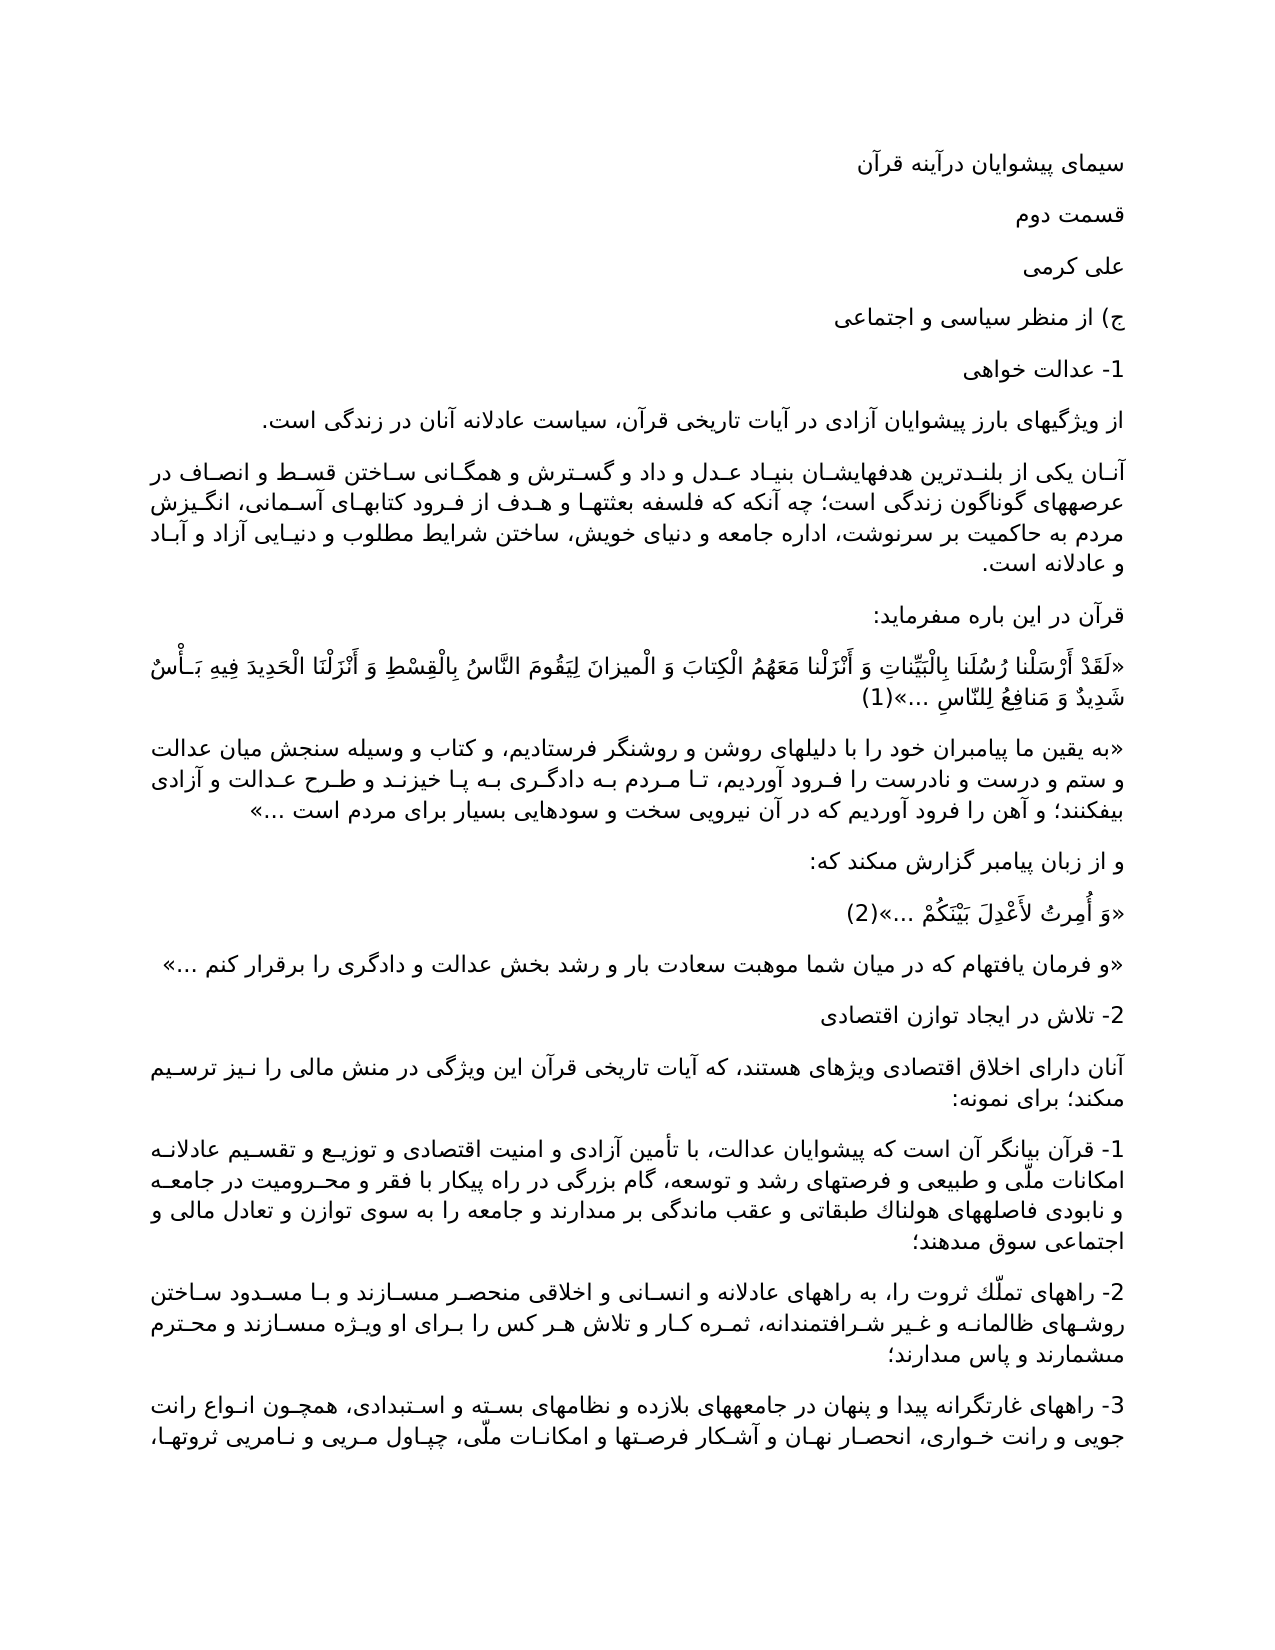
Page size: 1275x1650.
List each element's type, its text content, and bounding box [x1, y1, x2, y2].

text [150, 1392, 1125, 1449]
text آنان داراى اخلاق اقتصادى ويژه‏اى هستند، كه آيات تاريخى قرآن اين ويژگى در منش مالى را نيز ترسيم مى‏كند؛ براى نمونه: [150, 1054, 1125, 1111]
text قسمت دوم‏ [150, 201, 1125, 228]
text «وَ أُمِرتُ لأَعْدِلَ بَيْنَكُمْ ...»(2) [150, 900, 1125, 926]
text «لَقَدْ أَرْسَلْنا رُسُلَنا بِالْبَيِّناتِ وَ أَنْزَلْنا مَعَهُمُ الْكِتابَ وَ الْميزانَ لِيَقُومَ النَّاسُ بِالْقِسْطِ وَ أَنْزَلْنَا الْحَدِيدَ فِيهِ بَأْسٌ شَدِيدٌ وَ مَنافِعُ لِلنّاسِ ...»(1) [150, 653, 1125, 711]
text 2- تلاش در ايجاد توازن اقتصادى‏ [150, 1003, 1125, 1029]
text 1- قرآن بيانگر آن است كه پيشوايان عدالت، با تأمين آزادى و امنيت اقتصادى و توزيع و تقسيم عادلانه امكانات ملّى و طبيعى و فرصتهاى رشد و توسعه، گام بزرگى در راه پيكار با فقر و محروميت در جامعه و نابودى فاصله‏هاى هولناك طبقاتى و عقب ماندگى بر مى‏دارند و جامعه را به سوى توازن و تعادل مالى و اجتماعى سوق مى‏دهند؛ [150, 1136, 1125, 1255]
text سيماى پيشوايان درآينه قرآن‏ [150, 150, 1125, 177]
text آنان يكى از بلندترين هدفهايشان بنياد عدل و داد و گسترش و همگانى ساختن قسط و انصاف در عرصه‏هاى گوناگون زندگى است؛ چه آنكه كه فلسفه بعثتها و هدف از فرود كتابهاى آسمانى، انگيزش مردم به حاكميت بر سرنوشت، اداره جامعه و دنياى خويش، ساختن شرايط مطلوب و دنيايى آزاد و آباد و عادلانه است. [150, 459, 1125, 577]
text و از زبان پيامبر گزارش مى‏كند كه: [150, 848, 1125, 875]
text «و فرمان يافته‏ام كه در ميان شما موهبت سعادت بار و رشد بخش عدالت و دادگرى را برقرار كنم ...» [150, 951, 1125, 978]
text از ويژگيهاى بارز پيشوايان آزادى در آيات تاريخى قرآن، سياست عادلانه آنان در زندگى است. [150, 407, 1125, 434]
text «به يقين ما پيامبران خود را با دليلهاى روشن و روشنگر فرستاديم، و كتاب و وسيله سنجش ميان عدالت و ستم و درست و نادرست را فرود آورديم، تا مردم به دادگرى به پا خيزند و طرح عدالت و آزادى بيفكنند؛ و آهن را فرود آورديم كه در آن نيرويى سخت و سودهايى بسيار براى مردم است ...» [150, 736, 1125, 823]
text قرآن در اين باره مى‏فرمايد: [150, 602, 1125, 629]
text 1- عدالت خواهى‏ [150, 356, 1125, 382]
text ج) از منظر سياسى و اجتماعى‏ [150, 304, 1125, 331]
text 2- راههاى تملّك ثروت را، به راه‏هاى عادلانه و انسانى و اخلاقى منحصر مى‏سازند و با مسدود ساختن روشهاى ظالمانه و غير شرافتمندانه، ثمره كار و تلاش هر كس را براى او ويژه مى‏سازند و محترم مى‏شمارند و پاس مى‏دارند؛ [150, 1279, 1125, 1367]
text على كرمى‏ [150, 253, 1125, 279]
